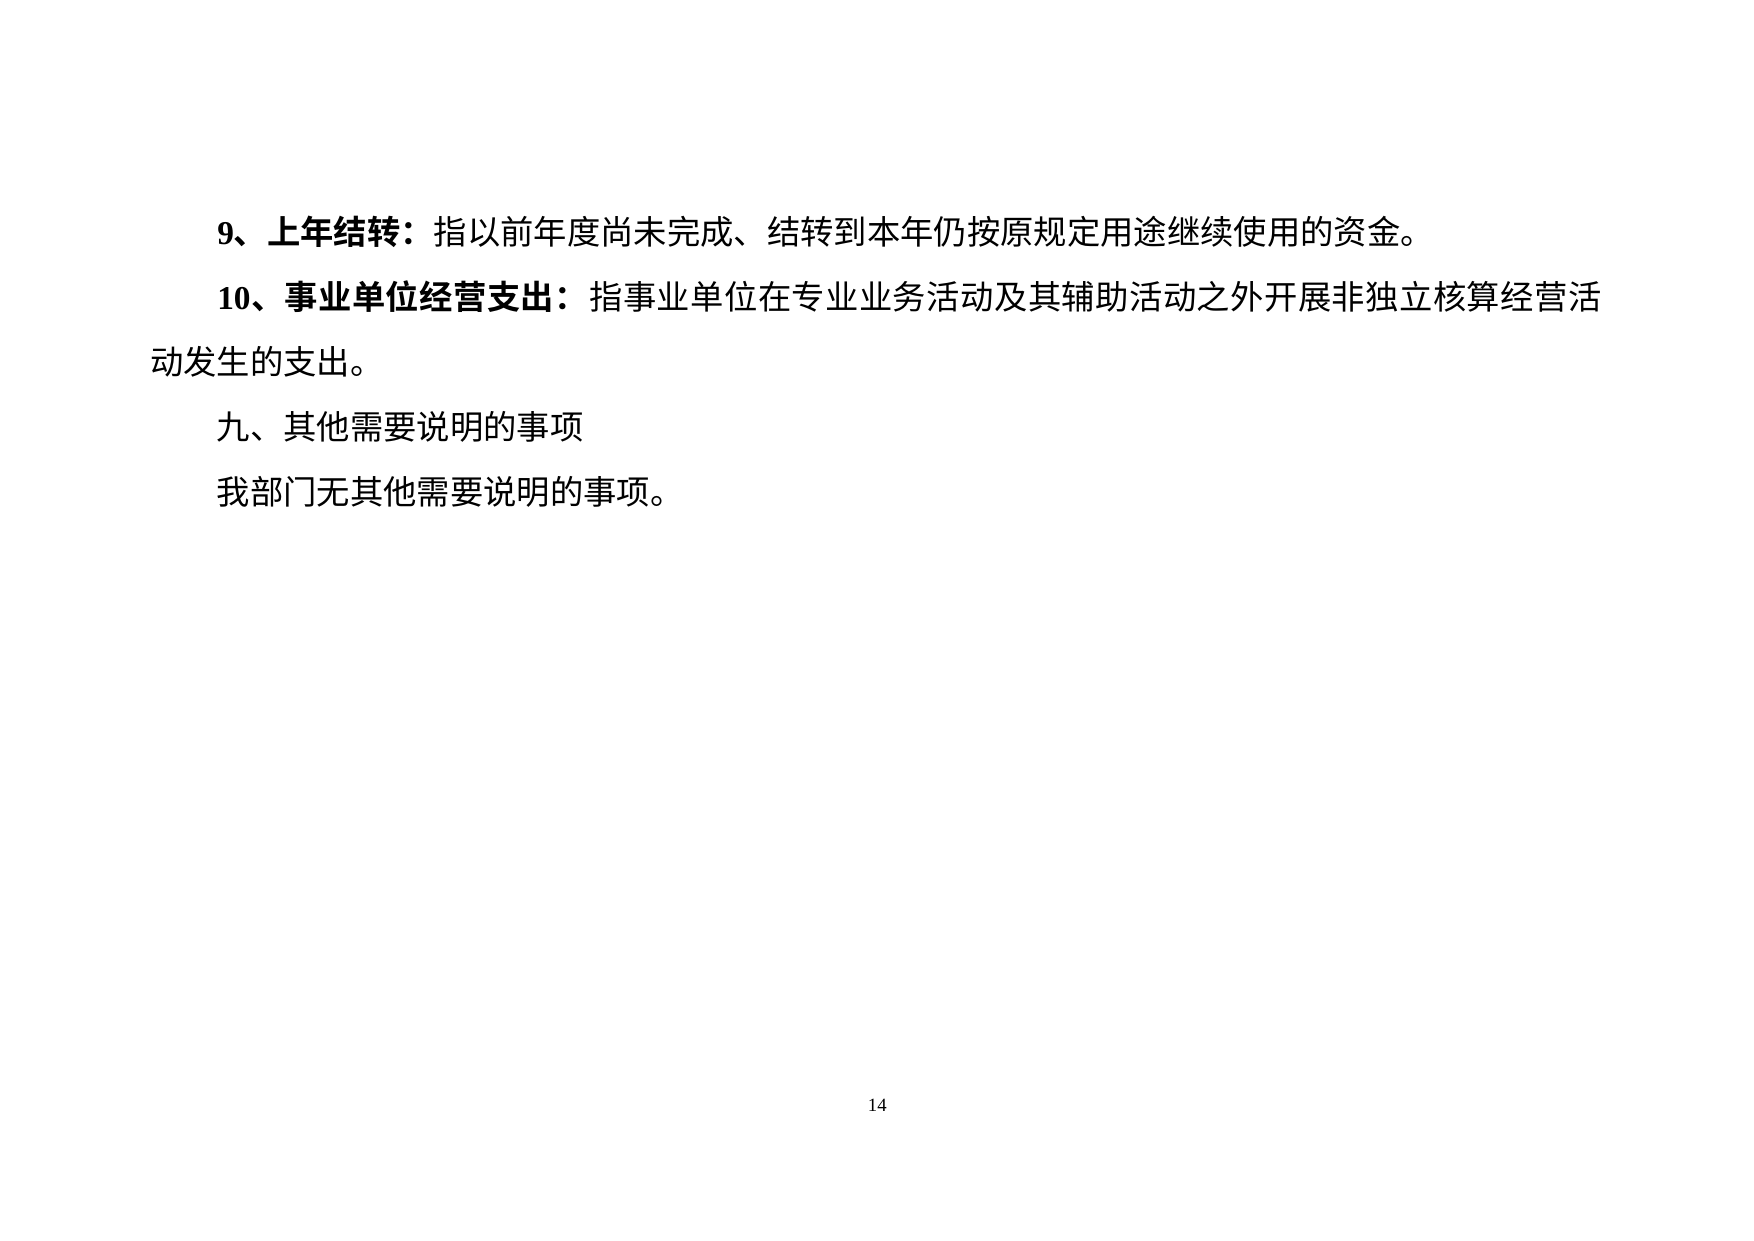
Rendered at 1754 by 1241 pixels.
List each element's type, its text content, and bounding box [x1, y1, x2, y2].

text 我部门无其他需要说明的事项。 [150, 458, 1604, 523]
text 10、事业单位经营支出：指事业单位在专业业务活动及其辅助活动之外开展非独立核算经营活动发生的支出。 [150, 263, 1604, 393]
text 九、其他需要说明的事项 [150, 393, 1604, 458]
text 9、上年结转：指以前年度尚未完成、结转到本年仍按原规定用途继续使用的资金。 [150, 198, 1604, 263]
